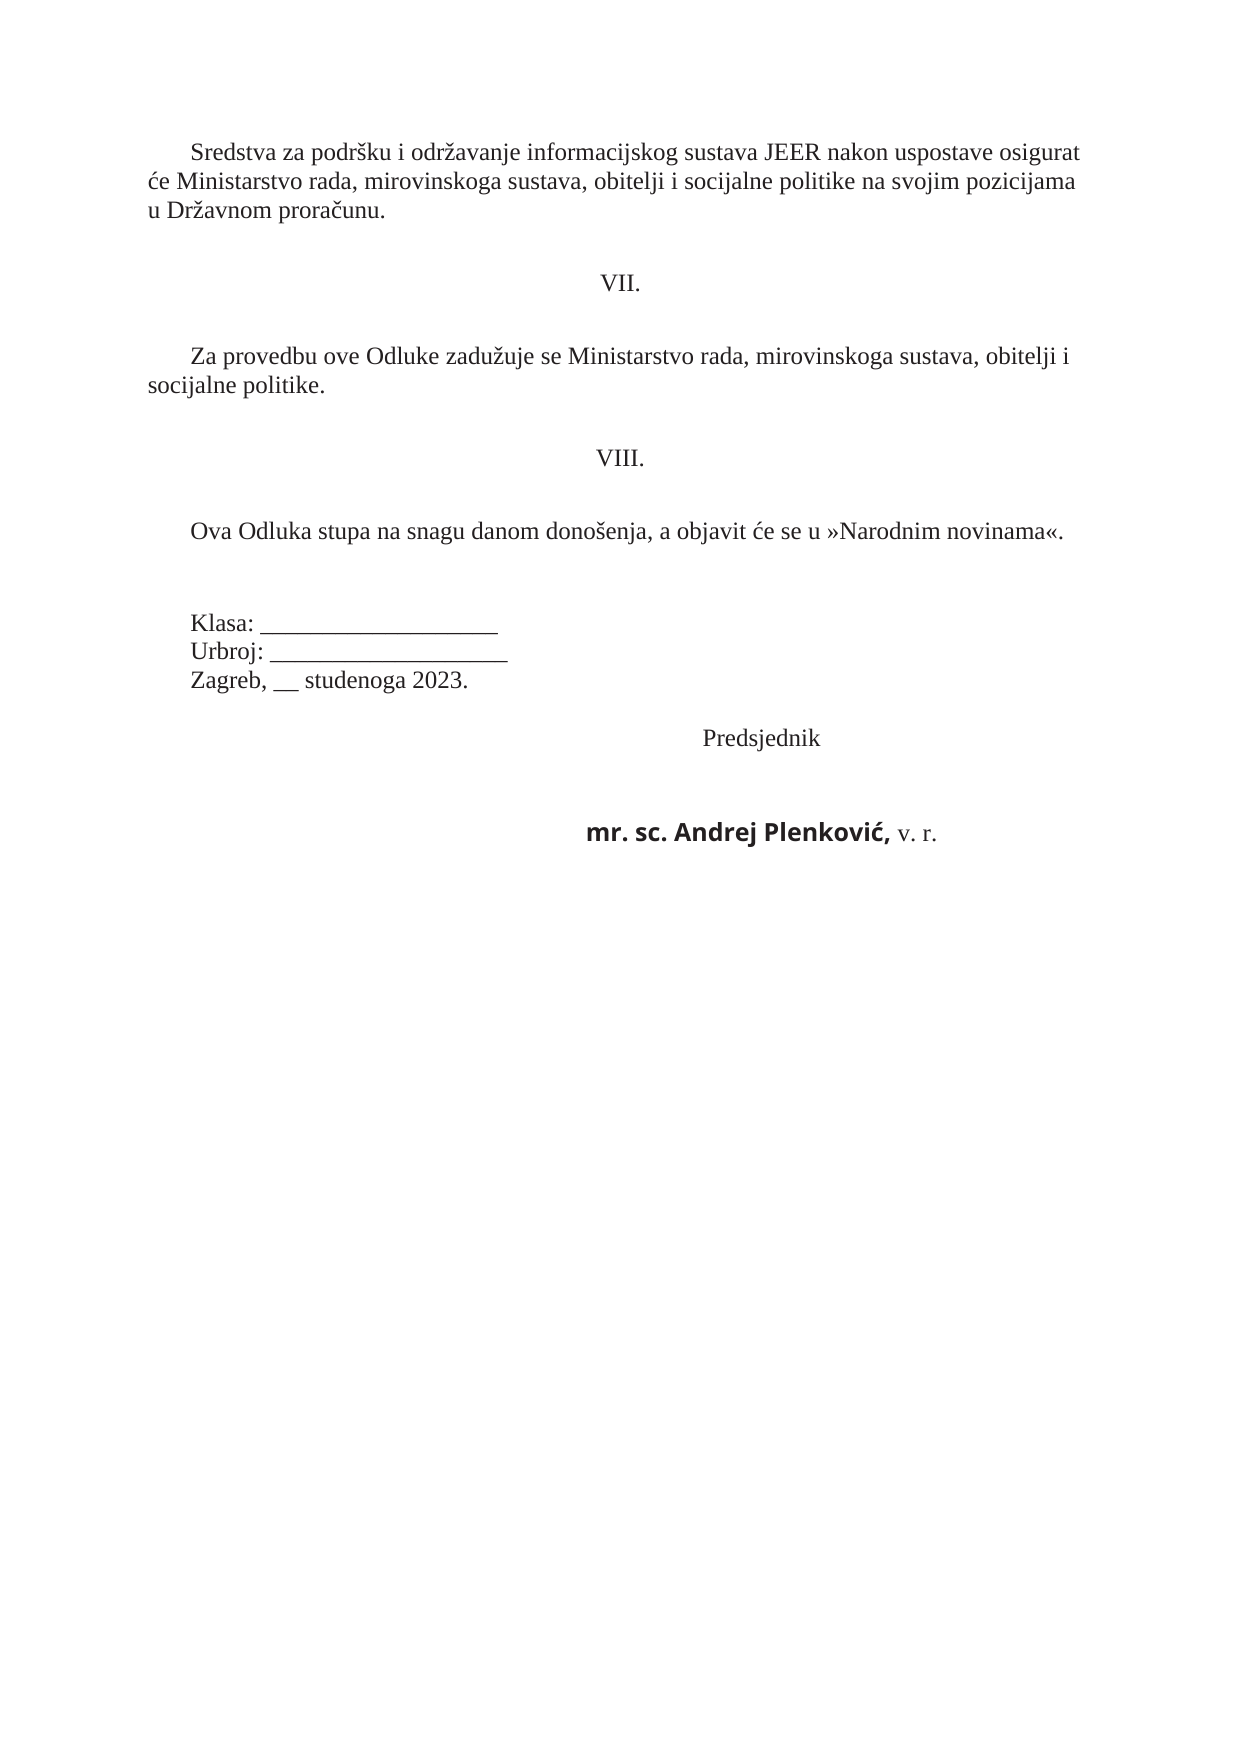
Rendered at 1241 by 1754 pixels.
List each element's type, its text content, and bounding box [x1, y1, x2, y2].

text mr. sc. Andrej Plenković, v. r. [430, 780, 1093, 848]
text Zagreb, __ studenoga 2023. [190, 665, 1093, 694]
text VII. [148, 268, 1093, 297]
text Predsjednik [430, 723, 1093, 751]
text VIII. [148, 443, 1093, 472]
text Sredstva za podršku i održavanje informacijskog sustava JEER nakon uspostave osigurat će Ministarstvo rada, mirovinskoga sustava, obitelji i socijalne politike na svojim pozicijama u Državnom proračunu. [148, 137, 1093, 223]
text Klasa: ___________________ [190, 608, 1093, 636]
text Za provedbu ove Odluke zadužuje se Ministarstvo rada, mirovinskoga sustava, obitelji i socijalne politike. [148, 341, 1093, 399]
text Urbroj: ___________________ [190, 636, 1093, 665]
text Ova Odluka stupa na snagu danom donošenja, a objavit će se u »Narodnim novinama«. [148, 516, 1093, 545]
